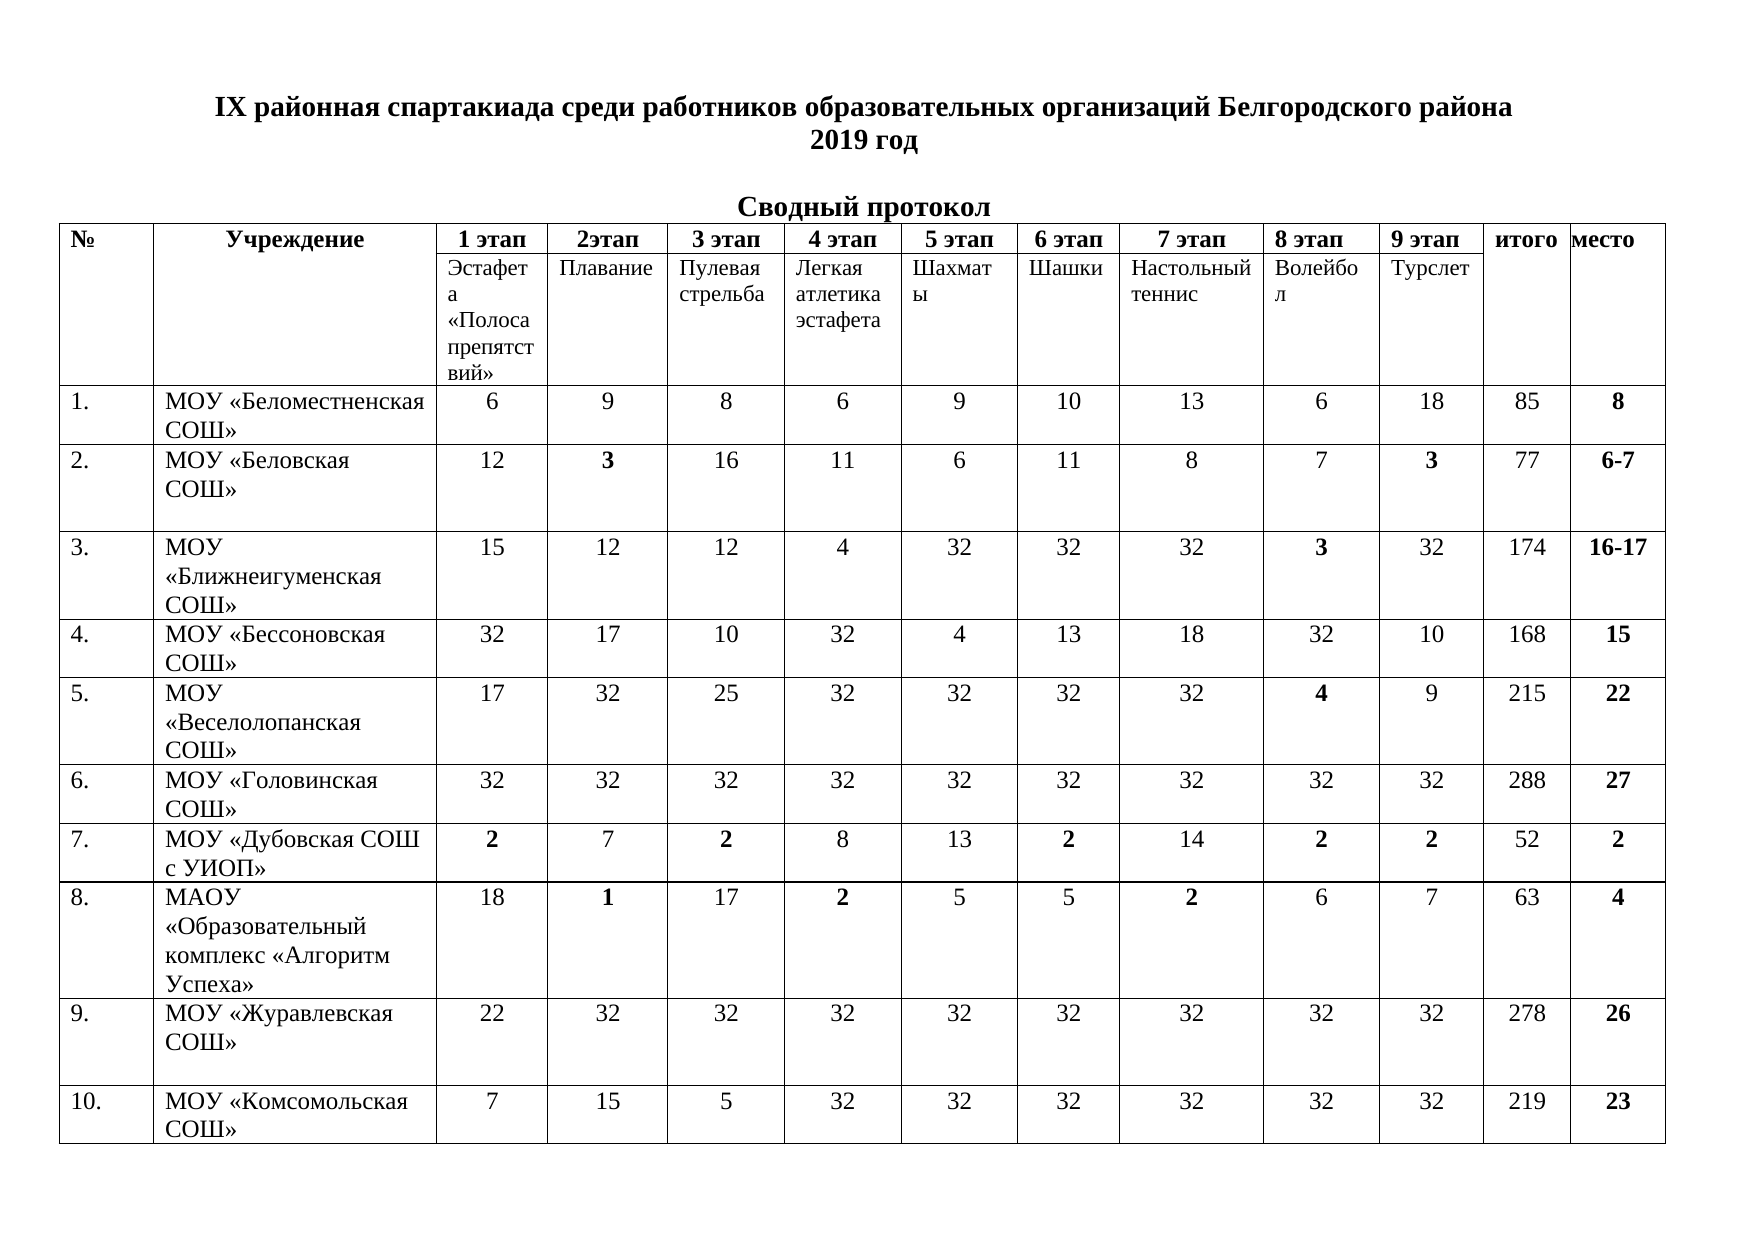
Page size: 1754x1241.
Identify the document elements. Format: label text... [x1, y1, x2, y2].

table_cell [60, 620, 153, 677]
table_header 2этап [548, 224, 667, 253]
table_cell 219 [1484, 1086, 1570, 1143]
table_cell 1 [548, 883, 667, 997]
table_cell 17 [548, 620, 667, 677]
table_header 4 этап [785, 224, 901, 253]
table_cell 32 [902, 678, 1017, 764]
table_cell Плавание [548, 254, 667, 385]
table_cell 3 [548, 445, 667, 531]
table_cell 2 [1571, 824, 1665, 881]
table_header 6 этап [1018, 224, 1119, 253]
table_cell 32 [437, 765, 547, 823]
table_cell 8 [668, 386, 784, 444]
table_header 1 этап [437, 224, 547, 253]
table_cell [60, 765, 153, 823]
table_cell 14 [1120, 824, 1263, 881]
table_cell 6 [902, 445, 1017, 531]
table_cell 12 [668, 532, 784, 618]
table_cell [60, 999, 153, 1085]
table_cell 8 [785, 824, 901, 881]
table_cell 8 [1120, 445, 1263, 531]
table_cell 11 [1018, 445, 1119, 531]
table_cell МОУ «Журавлевская СОШ» [154, 999, 436, 1085]
table_cell 2 [668, 824, 784, 881]
text Сводный протокол [59, 189, 1668, 223]
table_cell 32 [548, 999, 667, 1085]
table_cell 32 [1018, 765, 1119, 823]
table_header 9 этап [1380, 224, 1483, 253]
table_cell 16 [668, 445, 784, 531]
table_cell 13 [1120, 386, 1263, 444]
table_cell МОУ «Комсомольская СОШ» [154, 1086, 436, 1143]
table_cell Настольный теннис [1120, 254, 1263, 385]
table_cell 18 [1380, 386, 1483, 444]
table_cell 32 [1380, 1086, 1483, 1143]
table_cell 52 [1484, 824, 1570, 881]
table_cell 3 [1264, 532, 1379, 618]
table_cell 32 [1018, 999, 1119, 1085]
table_cell [60, 386, 153, 444]
table_cell 32 [1120, 999, 1263, 1085]
table_cell 15 [437, 532, 547, 618]
table_cell 288 [1484, 765, 1570, 823]
table_cell 6 [437, 386, 547, 444]
table_cell 32 [1018, 532, 1119, 618]
table_cell 174 [1484, 532, 1570, 618]
table_cell 7 [1264, 445, 1379, 531]
table_cell МОУ «Ближнеигуменская СОШ» [154, 532, 436, 618]
table_cell 2 [1018, 824, 1119, 881]
table_cell МОУ «Головинская СОШ» [154, 765, 436, 823]
table_cell 26 [1571, 999, 1665, 1085]
table_cell 9 [548, 386, 667, 444]
table_cell 13 [1018, 620, 1119, 677]
table_cell Легкая атлетика эстафета [785, 254, 901, 385]
table_cell 7 [548, 824, 667, 881]
table_cell 32 [668, 765, 784, 823]
table_cell 3 [1380, 445, 1483, 531]
table_cell 32 [1120, 765, 1263, 823]
table_cell 32 [1018, 1086, 1119, 1143]
table_cell 32 [902, 999, 1017, 1085]
table_cell 10 [668, 620, 784, 677]
table_cell 8 [1571, 386, 1665, 444]
table_cell 15 [548, 1086, 667, 1143]
table_header место [1571, 224, 1665, 385]
table_cell 32 [785, 999, 901, 1085]
table_cell 32 [1380, 765, 1483, 823]
table_header № [60, 224, 153, 385]
table_cell 6 [785, 386, 901, 444]
table_header 7 этап [1120, 224, 1263, 253]
table_cell 278 [1484, 999, 1570, 1085]
table_cell 2 [1380, 824, 1483, 881]
table_header Учреждение [154, 224, 436, 385]
table_cell 23 [1571, 1086, 1665, 1143]
table_cell 32 [785, 620, 901, 677]
table_cell 2 [1120, 883, 1263, 997]
table_cell 6 [1264, 386, 1379, 444]
table_cell 4 [902, 620, 1017, 677]
table_cell 32 [1264, 620, 1379, 677]
table_cell 32 [902, 1086, 1017, 1143]
table_cell 32 [1380, 532, 1483, 618]
table_cell 32 [785, 1086, 901, 1143]
table_cell 7 [1380, 883, 1483, 997]
table_cell 32 [1120, 1086, 1263, 1143]
table_cell Шахматы [902, 254, 1017, 385]
table_header итого [1484, 224, 1570, 385]
table_cell 32 [1120, 678, 1263, 764]
table_cell 2 [1264, 824, 1379, 881]
table_cell 5 [1018, 883, 1119, 997]
table_cell 32 [668, 999, 784, 1085]
table_cell 32 [1264, 1086, 1379, 1143]
table_cell МОУ «Беловская СОШ» [154, 445, 436, 531]
table_cell 10 [1380, 620, 1483, 677]
table_cell 18 [437, 883, 547, 997]
table_cell 63 [1484, 883, 1570, 997]
table_cell 5 [902, 883, 1017, 997]
table_cell 32 [785, 678, 901, 764]
table_cell 32 [785, 765, 901, 823]
table_cell 2 [785, 883, 901, 997]
table_cell Шашки [1018, 254, 1119, 385]
table_cell 18 [1120, 620, 1263, 677]
table_cell [60, 532, 153, 618]
table_cell Волейбол [1264, 254, 1379, 385]
table_cell 13 [902, 824, 1017, 881]
table_cell 12 [437, 445, 547, 531]
table_cell 5 [668, 1086, 784, 1143]
table_cell 17 [668, 883, 784, 997]
table_cell 32 [1380, 999, 1483, 1085]
table_cell Пулевая стрельба [668, 254, 784, 385]
table_cell 9 [1380, 678, 1483, 764]
table_cell 22 [1571, 678, 1665, 764]
text IX районная спартакиада среди работников образовательных организаций Белгородского района [59, 89, 1668, 122]
table_cell Турслет [1380, 254, 1483, 385]
table_cell 32 [1018, 678, 1119, 764]
table_header 8 этап [1264, 224, 1379, 253]
table_cell 6-7 [1571, 445, 1665, 531]
table_cell 77 [1484, 445, 1570, 531]
table_cell 32 [1264, 765, 1379, 823]
table_cell [60, 445, 153, 531]
table_cell 85 [1484, 386, 1570, 444]
table_cell 9 [902, 386, 1017, 444]
table_cell 32 [902, 765, 1017, 823]
table_cell МОУ «Бессоновская СОШ» [154, 620, 436, 677]
table_cell 32 [548, 678, 667, 764]
table_cell 32 [1120, 532, 1263, 618]
table_cell МОУ «Веселолопанская СОШ» [154, 678, 436, 764]
table_cell 6 [1264, 883, 1379, 997]
table_cell 4 [1264, 678, 1379, 764]
table_cell 11 [785, 445, 901, 531]
table_cell 10 [1018, 386, 1119, 444]
table_cell 7 [437, 1086, 547, 1143]
table_cell МОУ «Дубовская СОШ с УИОП» [154, 824, 436, 881]
table_cell 32 [437, 620, 547, 677]
table_cell 2 [437, 824, 547, 881]
table_cell [60, 1086, 153, 1143]
table_cell 32 [548, 765, 667, 823]
text 2019 год [59, 122, 1668, 156]
table_header 5 этап [902, 224, 1017, 253]
table_cell [60, 883, 153, 997]
table_cell 32 [902, 532, 1017, 618]
table_cell 25 [668, 678, 784, 764]
table_cell МАОУ «Образовательный комплекс «Алгоритм Успеха» [154, 883, 436, 997]
table_cell 4 [1571, 883, 1665, 997]
table_header 3 этап [668, 224, 784, 253]
table_cell 168 [1484, 620, 1570, 677]
table_cell 22 [437, 999, 547, 1085]
table_cell 12 [548, 532, 667, 618]
table_cell 17 [437, 678, 547, 764]
table_cell 16-17 [1571, 532, 1665, 618]
table_cell [60, 678, 153, 764]
table_cell 15 [1571, 620, 1665, 677]
table_cell 215 [1484, 678, 1570, 764]
table_cell 27 [1571, 765, 1665, 823]
table_cell Эстафета «Полоса препятствий» [437, 254, 547, 385]
table_cell [60, 824, 153, 881]
table_cell 4 [785, 532, 901, 618]
table_cell 32 [1264, 999, 1379, 1085]
table_cell МОУ «Беломестненская СОШ» [154, 386, 436, 444]
